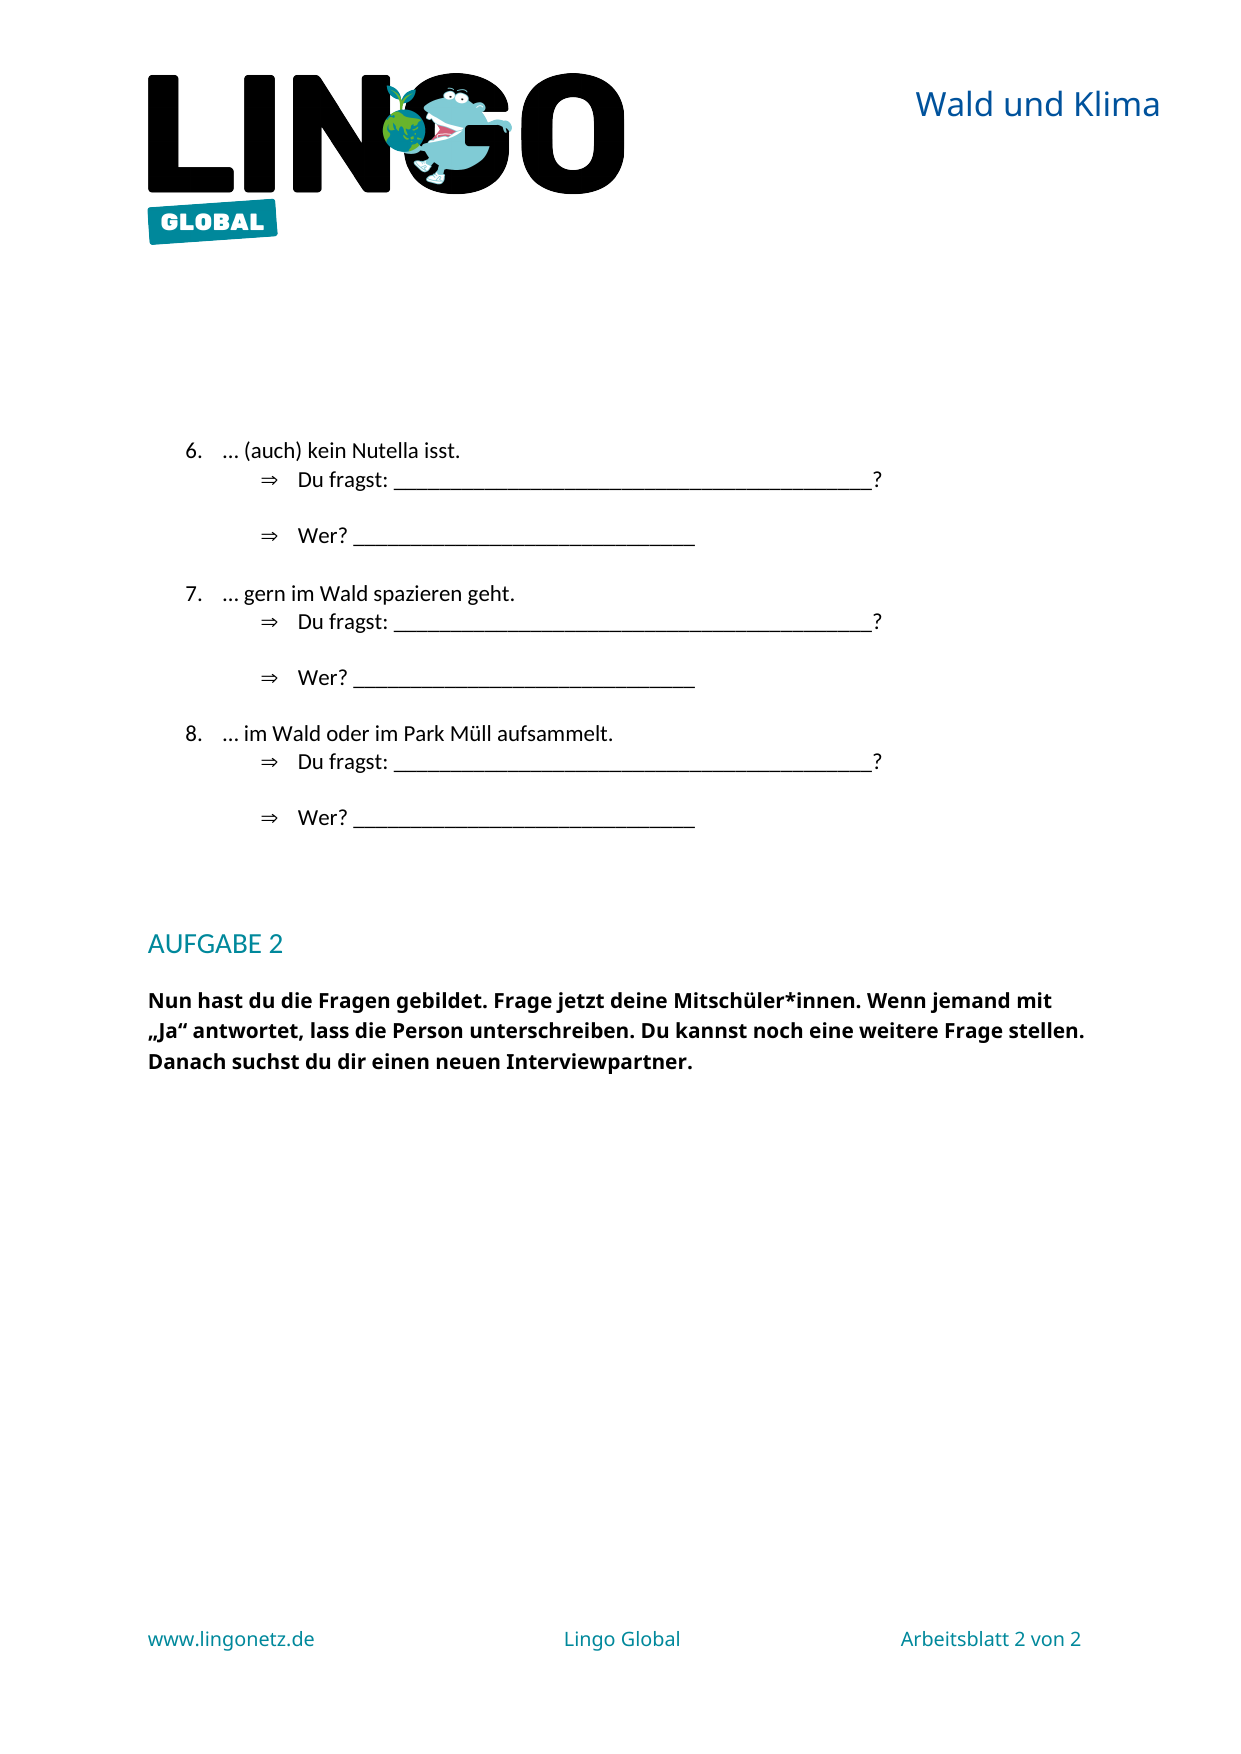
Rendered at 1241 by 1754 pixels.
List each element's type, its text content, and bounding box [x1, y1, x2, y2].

list Du fragst: __________________________________________? [260, 607, 1093, 635]
list Du fragst: __________________________________________? [260, 747, 1093, 775]
text Nun hast du die Fragen gebildet. Frage jetzt deine Mitschüler*innen. Wenn jemand mit „Ja“ antwortet, lass die Person unterschreiben. Du kannst noch eine weitere Frage stellen. Danach suchst du dir einen neuen Interviewpartner. [148, 986, 1093, 1076]
picture [147, 73, 625, 245]
list … gern im Wald spazieren geht. [185, 579, 1093, 607]
list … (auch) kein Nutella isst. [185, 437, 1093, 465]
list Wer? ______________________________ [260, 663, 1093, 691]
list Wer? ______________________________ [260, 803, 1093, 831]
list Wer? ______________________________ [260, 521, 1093, 549]
text AUFGABE 2 [148, 925, 1093, 961]
list Du fragst: __________________________________________? [260, 465, 1093, 493]
list … im Wald oder im Park Müll aufsammelt. [185, 719, 1093, 747]
